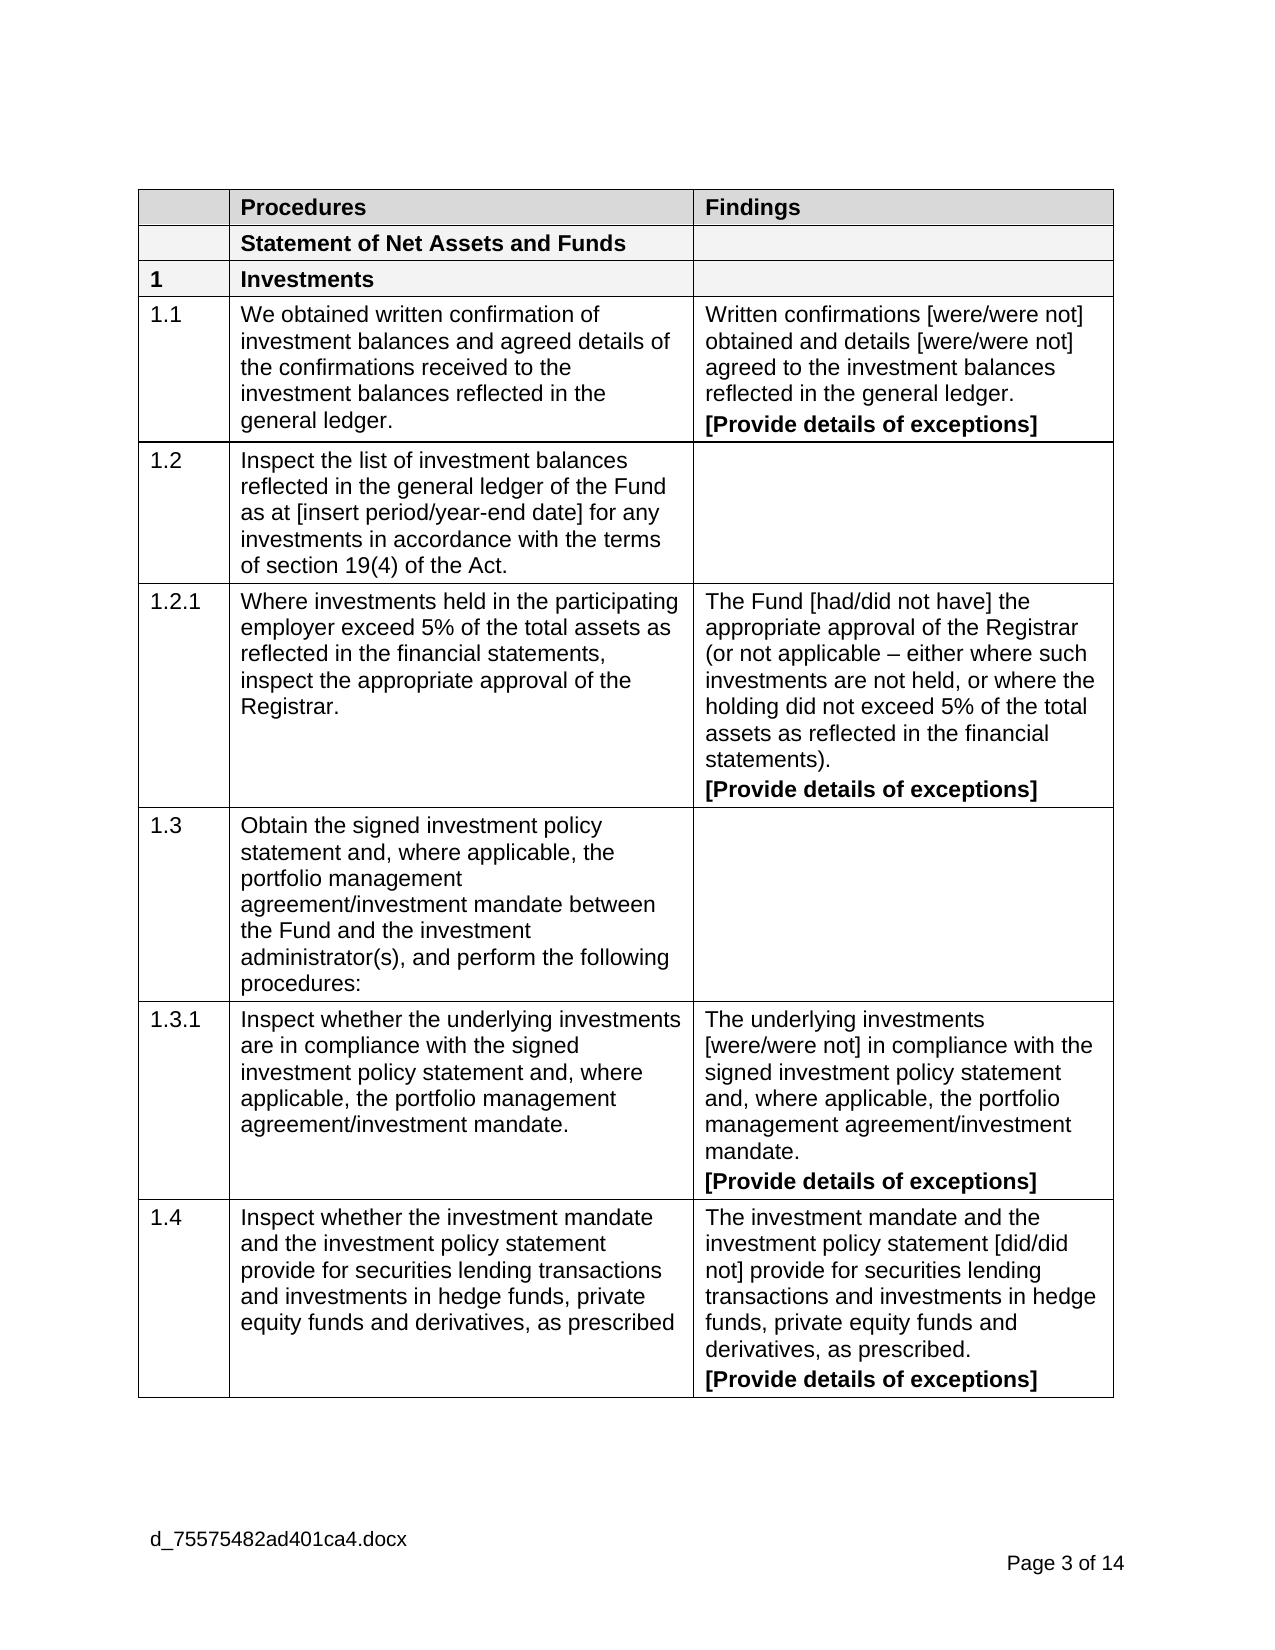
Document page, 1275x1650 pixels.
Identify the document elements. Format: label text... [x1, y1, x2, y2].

table_cell The Fund [had/did not have] the appropriate approval of the Registrar (or not applicable – either where such investments are not held, or where the holding did not exceed 5% of the total assets as reflected in the financial statements). [Provide details of exceptions] [694, 584, 1113, 807]
table_cell Inspect whether the underlying investments are in compliance with the signed investment policy statement and, where applicable, the portfolio management agreement/investment mandate. [230, 1002, 693, 1199]
table_cell Written confirmations [were/were not] obtained and details [were/were not] agreed to the investment balances reflected in the general ledger. [Provide details of exceptions] [694, 297, 1113, 441]
table_header Procedures [230, 190, 693, 224]
table_cell 1 [139, 261, 229, 296]
table_cell 1.2.1 [139, 584, 229, 807]
table_cell Investments [230, 261, 693, 296]
table_cell [694, 226, 1113, 260]
table_cell 1.4 [139, 1200, 229, 1397]
table_cell [694, 808, 1113, 1001]
table_cell Inspect whether the investment mandate and the investment policy statement provide for securities lending transactions and investments in hedge funds, private equity funds and derivatives, as prescribed [230, 1200, 693, 1397]
table_cell [694, 261, 1113, 296]
table_cell We obtained written confirmation of investment balances and agreed details of the confirmations received to the investment balances reflected in the general ledger. [230, 297, 693, 441]
table_cell 1.3 [139, 808, 229, 1001]
table_cell The investment mandate and the investment policy statement [did/did not] provide for securities lending transactions and investments in hedge funds, private equity funds and derivatives, as prescribed. [Provide details of exceptions] [694, 1200, 1113, 1397]
table_cell 1.1 [139, 297, 229, 441]
table_cell 1.3.1 [139, 1002, 229, 1199]
table_cell The underlying investments [were/were not] in compliance with the signed investment policy statement and, where applicable, the portfolio management agreement/investment mandate. [Provide details of exceptions] [694, 1002, 1113, 1199]
table_cell [139, 226, 229, 260]
table_cell 1.2 [139, 443, 229, 582]
table_cell Obtain the signed investment policy statement and, where applicable, the portfolio management agreement/investment mandate between the Fund and the investment administrator(s), and perform the following procedures: [230, 808, 693, 1001]
table_cell Where investments held in the participating employer exceed 5% of the total assets as reflected in the financial statements, inspect the appropriate approval of the Registrar. [230, 584, 693, 807]
table_cell Inspect the list of investment balances reflected in the general ledger of the Fund as at [insert period/year-end date] for any investments in accordance with the terms of section 19(4) of the Act. [230, 443, 693, 582]
table_header Findings [694, 190, 1113, 224]
table_header [139, 190, 229, 224]
table_cell [694, 443, 1113, 582]
table_cell Statement of Net Assets and Funds [230, 226, 693, 260]
